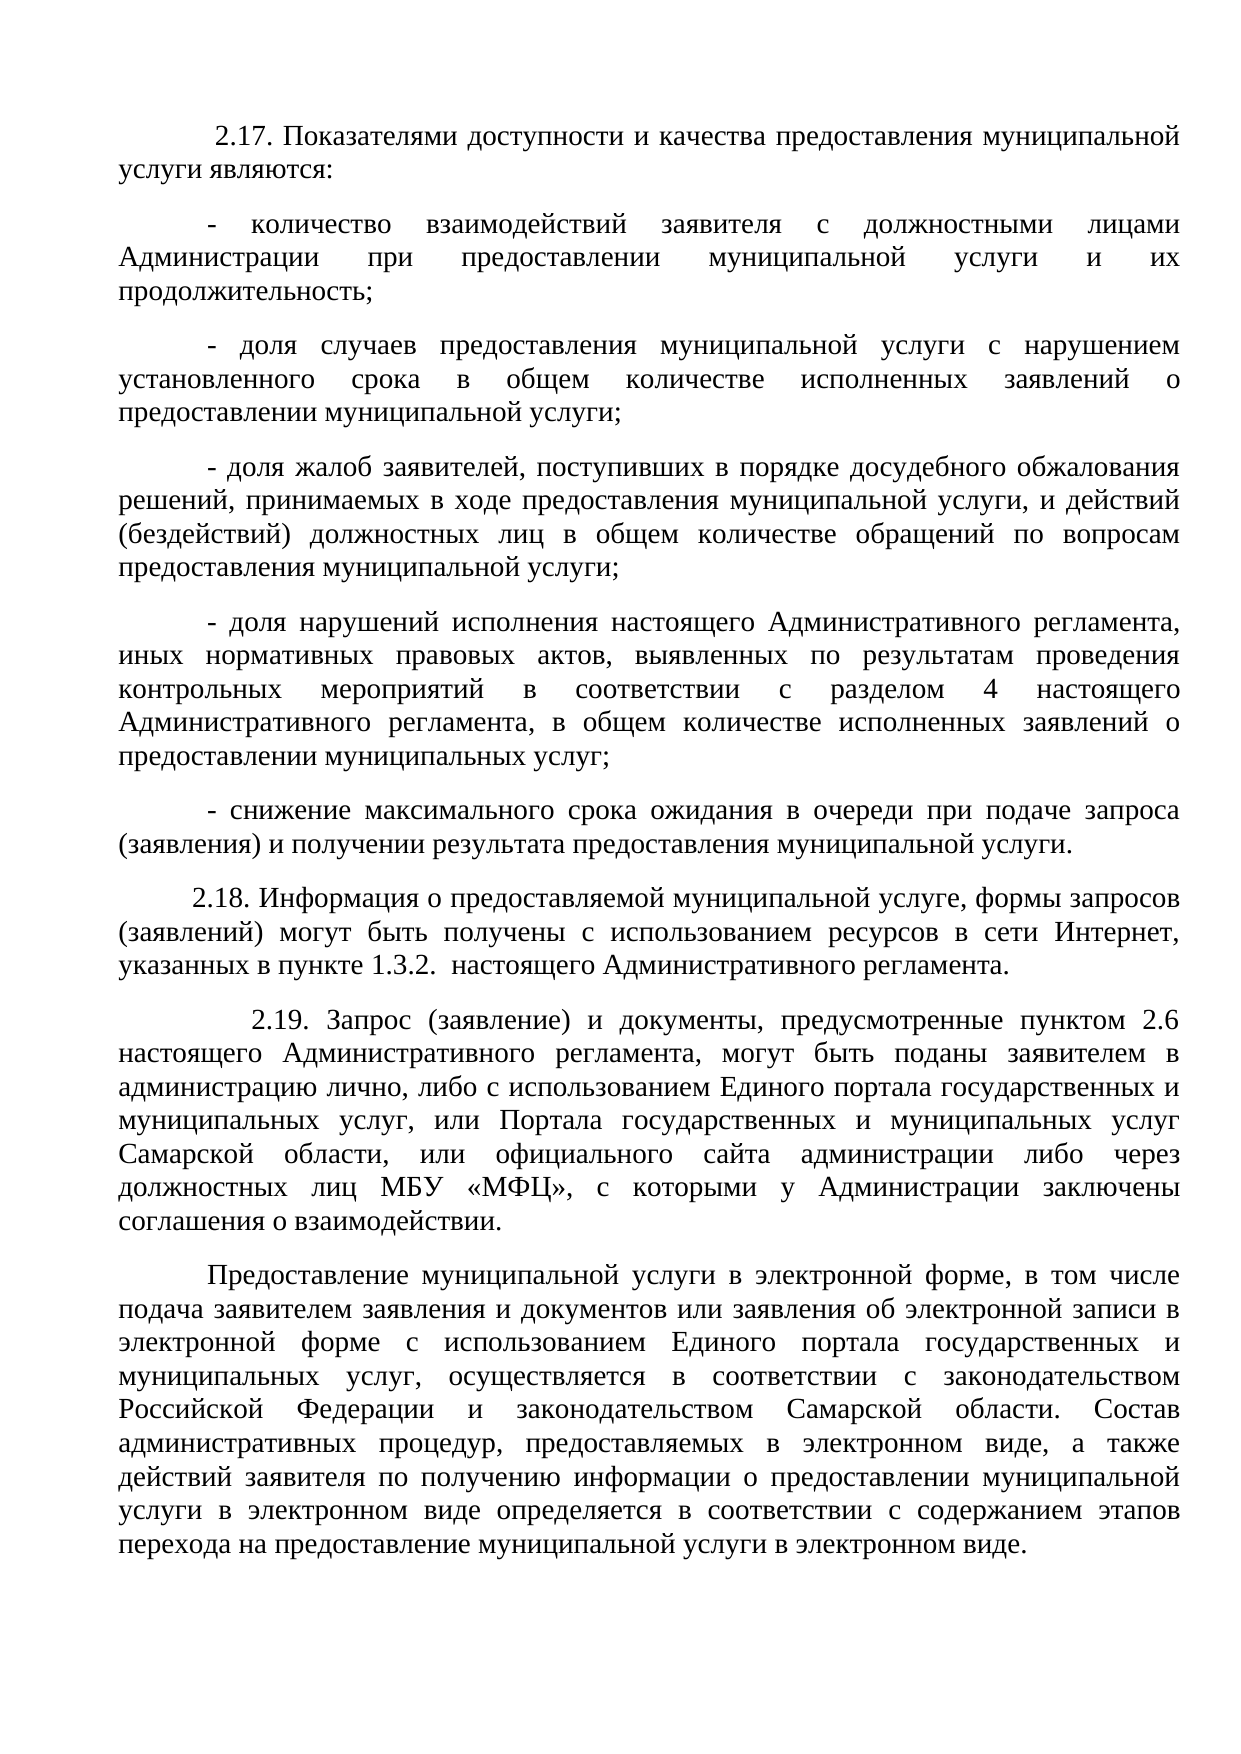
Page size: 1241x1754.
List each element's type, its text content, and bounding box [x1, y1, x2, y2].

text - доля жалоб заявителей, поступивших в порядке досудебного обжалования решений, принимаемых в ходе предоставления муниципальной услуги, и действий (бездействий) должностных лиц в общем количестве обращений по вопросам предоставления муниципальной услуги; [118, 449, 1181, 583]
text 2.17. Показателями доступности и качества предоставления муниципальной услуги являются: [118, 118, 1181, 185]
text - количество взаимодействий заявителя с должностными лицами Администрации при предоставлении муниципальной услуги и их продолжительность; [118, 206, 1181, 307]
text - доля случаев предоставления муниципальной услуги с нарушением установленного срока в общем количестве исполненных заявлений о предоставлении муниципальной услуги; [118, 327, 1181, 428]
text - доля нарушений исполнения настоящего Административного регламента, иных нормативных правовых актов, выявленных по результатам проведения контрольных мероприятий в соответствии с разделом 4 настоящего Административного регламента, в общем количестве исполненных заявлений о предоставлении муниципальных услуг; [118, 604, 1181, 772]
text 2.19. Запрос (заявление) и документы, предусмотренные пунктом 2.6 настоящего Административного регламента, могут быть поданы заявителем в администрацию лично, либо с использованием Единого портала государственных и муниципальных услуг, или Портала государственных и муниципальных услуг Самарской области, или официального сайта администрации либо через должностных лиц МБУ «МФЦ», с которыми у Администрации заключены соглашения о взаимодействии. [118, 1002, 1181, 1237]
text 2.18. Информация о предоставляемой муниципальной услуге, формы запросов (заявлений) могут быть получены с использованием ресурсов в сети Интернет, указанных в пункте 1.3.2. настоящего Административного регламента. [118, 880, 1181, 981]
text - снижение максимального срока ожидания в очереди при подаче запроса (заявления) и получении результата предоставления муниципальной услуги. [118, 792, 1181, 859]
text Предоставление муниципальной услуги в электронной форме, в том числе подача заявителем заявления и документов или заявления об электронной записи в электронной форме с использованием Единого портала государственных и муниципальных услуг, осуществляется в соответствии с законодательством Российской Федерации и законодательством Самарской области. Состав административных процедур, предоставляемых в электронном виде, а также действий заявителя по получению информации о предоставлении муниципальной услуги в электронном виде определяется в соответствии с содержанием этапов перехода на предоставление муниципальной услуги в электронном виде. [118, 1257, 1181, 1559]
